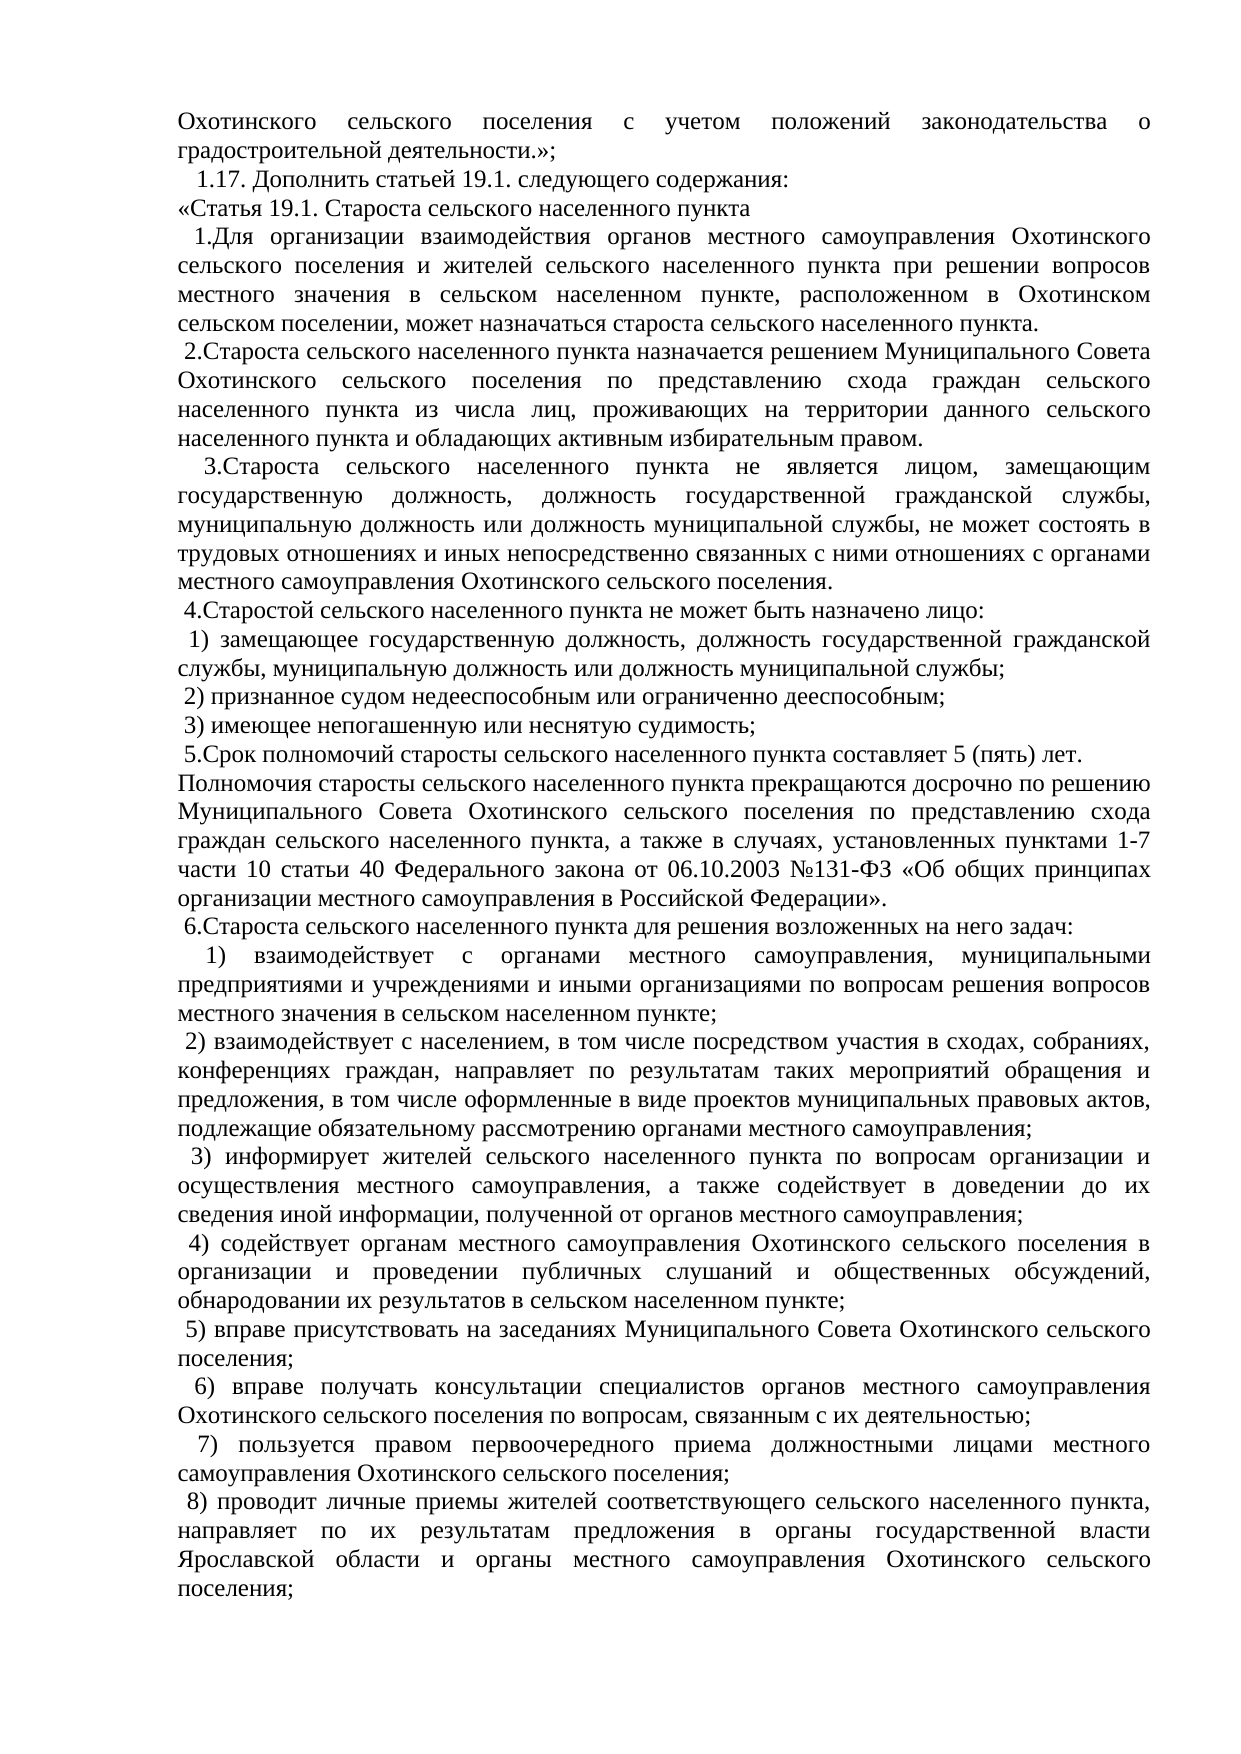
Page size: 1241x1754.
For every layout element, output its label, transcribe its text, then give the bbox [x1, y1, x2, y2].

list 6) вправе получать консультации специалистов органов местного самоуправления Охотинского сельского поселения по вопросам, связанным с их деятельностью; [177, 1371, 1152, 1429]
list 3) информирует жителей сельского населенного пункта по вопросам организации и осуществления местного самоуправления, а также содействует в доведении до их сведения иной информации, полученной от органов местного самоуправления; [177, 1141, 1152, 1228]
list 6.Староста сельского населенного пункта для решения возложенных на него задач: [177, 911, 1152, 940]
list Полномочия старосты сельского населенного пункта прекращаются досрочно по решению Муниципального Совета Охотинского сельского поселения по представлению схода граждан сельского населенного пункта, а также в случаях, установленных пунктами 1-7 части 10 статьи 40 Федерального закона от 06.10.2003 №131-ФЗ «Об общих принципах организации местного самоуправления в Российской Федерации». [177, 768, 1152, 911]
list 5.Срок полномочий старосты сельского населенного пункта составляет 5 (пять) лет. [177, 739, 1152, 768]
list 4.Старостой сельского населенного пункта не может быть назначено лицо: [177, 595, 1152, 624]
list 4) содействует органам местного самоуправления Охотинского сельского поселения в организации и проведении публичных слушаний и общественных обсуждений, обнародовании их результатов в сельском населенном пункте; [177, 1228, 1152, 1314]
list 1) взаимодействует с органами местного самоуправления, муниципальными предприятиями и учреждениями и иными организациями по вопросам решения вопросов местного значения в сельском населенном пункте; [177, 940, 1152, 1026]
list 1) замещающее государственную должность, должность государственной гражданской службы, муниципальную должность или должность муниципальной службы; [177, 624, 1152, 681]
list 1.Для организации взаимодействия органов местного самоуправления Охотинского сельского поселения и жителей сельского населенного пункта при решении вопросов местного значения в сельском населенном пункте, расположенном в Охотинском сельском поселении, может назначаться староста сельского населенного пункта. [177, 221, 1152, 336]
list 2) взаимодействует с населением, в том числе посредством участия в сходах, собраниях, конференциях граждан, направляет по результатам таких мероприятий обращения и предложения, в том числе оформленные в виде проектов муниципальных правовых актов, подлежащие обязательному рассмотрению органами местного самоуправления; [177, 1026, 1152, 1141]
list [177, 106, 1152, 164]
list 5) вправе присутствовать на заседаниях Муниципального Совета Охотинского сельского поселения; [177, 1314, 1152, 1371]
list 2.Староста сельского населенного пункта назначается решением Муниципального Совета Охотинского сельского поселения по представлению схода граждан сельского населенного пункта из числа лиц, проживающих на территории данного сельского населенного пункта и обладающих активным избирательным правом. [177, 336, 1152, 451]
list 7) пользуется правом первоочередного приема должностными лицами местного самоуправления Охотинского сельского поселения; [177, 1429, 1152, 1486]
list 3) имеющее непогашенную или неснятую судимость; [177, 710, 1152, 739]
list «Статья 19.1. Староста сельского населенного пункта [177, 193, 1152, 221]
list 2) признанное судом недееспособным или ограниченно дееспособным; [177, 681, 1152, 710]
list 8) проводит личные приемы жителей соответствующего сельского населенного пункта, направляет по их результатам предложения в органы государственной власти Ярославской области и органы местного самоуправления Охотинского сельского поселения; [177, 1486, 1152, 1601]
list 1.17. Дополнить статьей 19.1. следующего содержания: [177, 164, 1152, 193]
list 3.Староста сельского населенного пункта не является лицом, замещающим государственную должность, должность государственной гражданской службы, муниципальную должность или должность муниципальной службы, не может состоять в трудовых отношениях и иных непосредственно связанных с ними отношениях с органами местного самоуправления Охотинского сельского поселения. [177, 451, 1152, 595]
